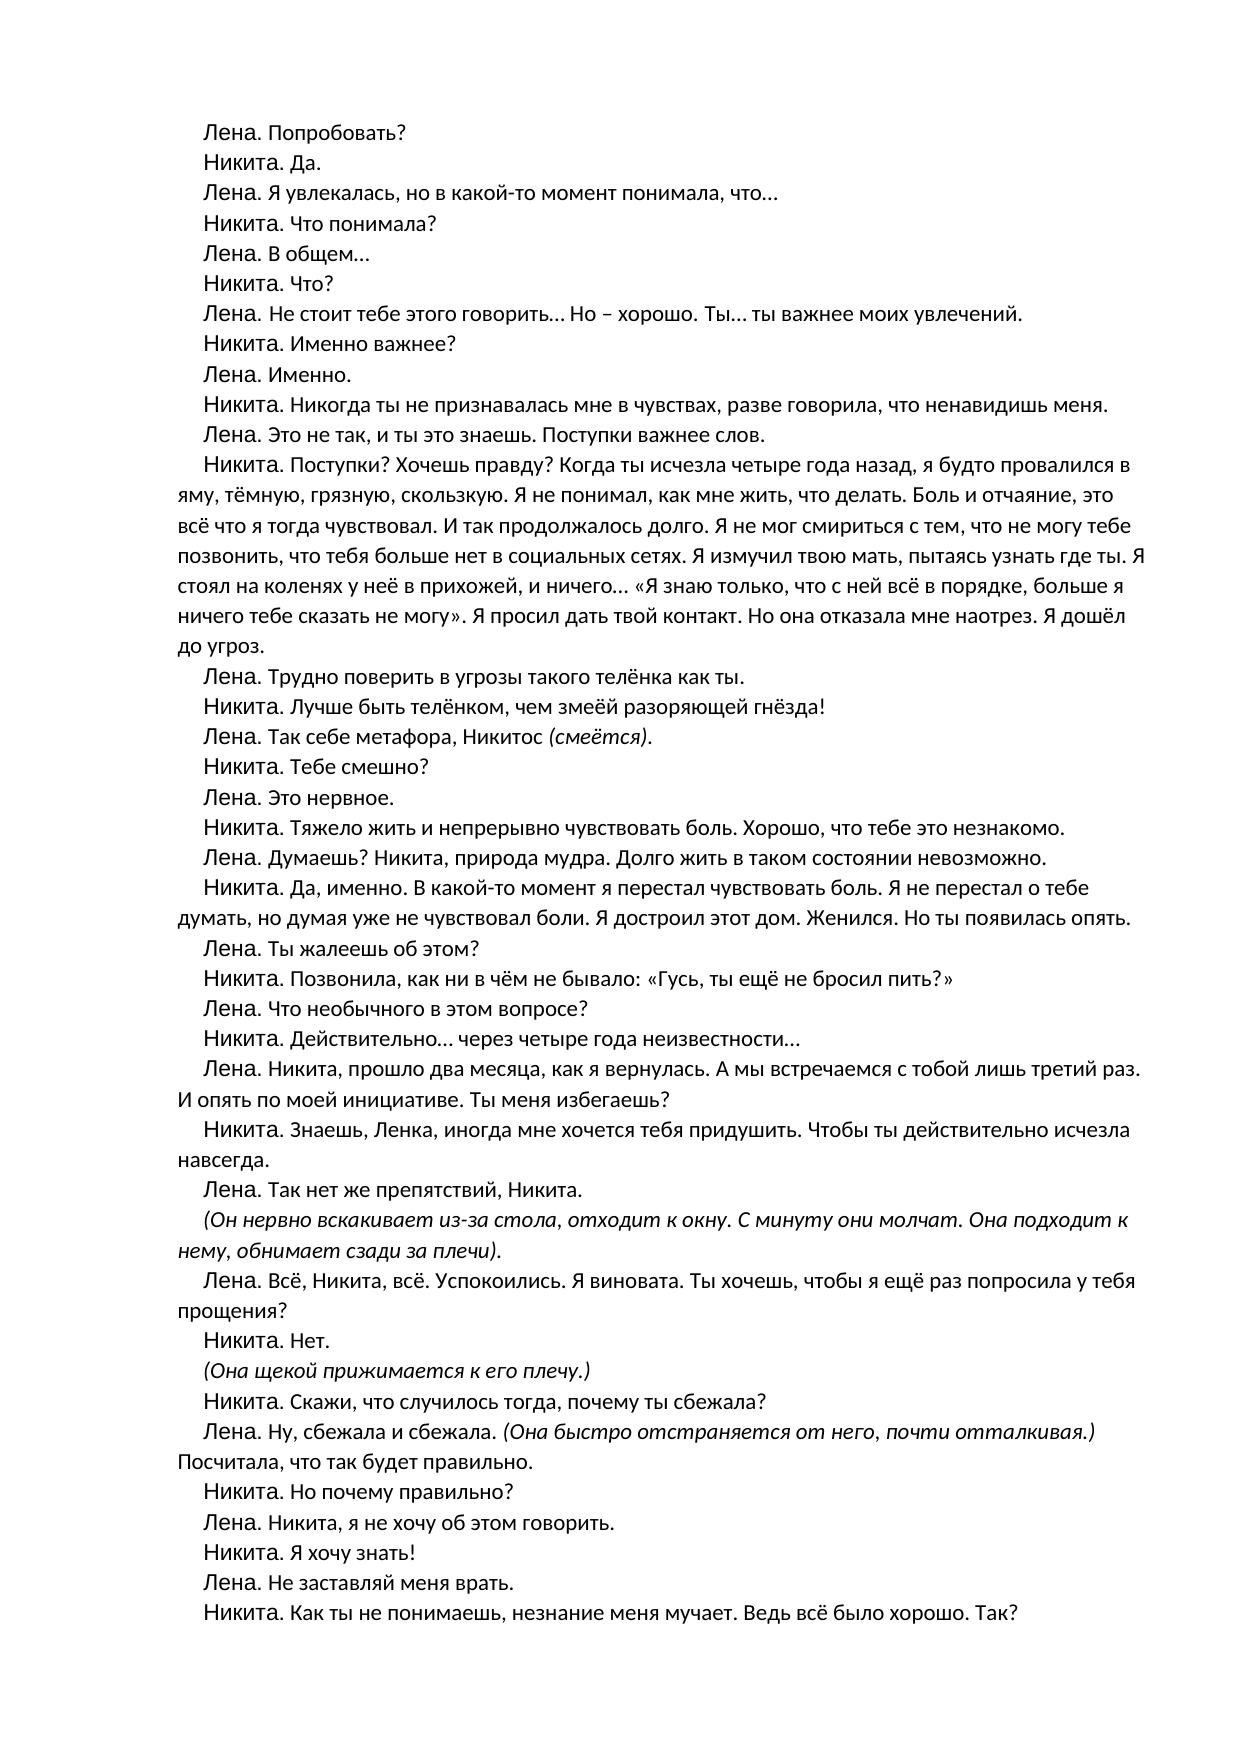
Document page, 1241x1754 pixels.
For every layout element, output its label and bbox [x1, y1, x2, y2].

text [177, 118, 1152, 1626]
